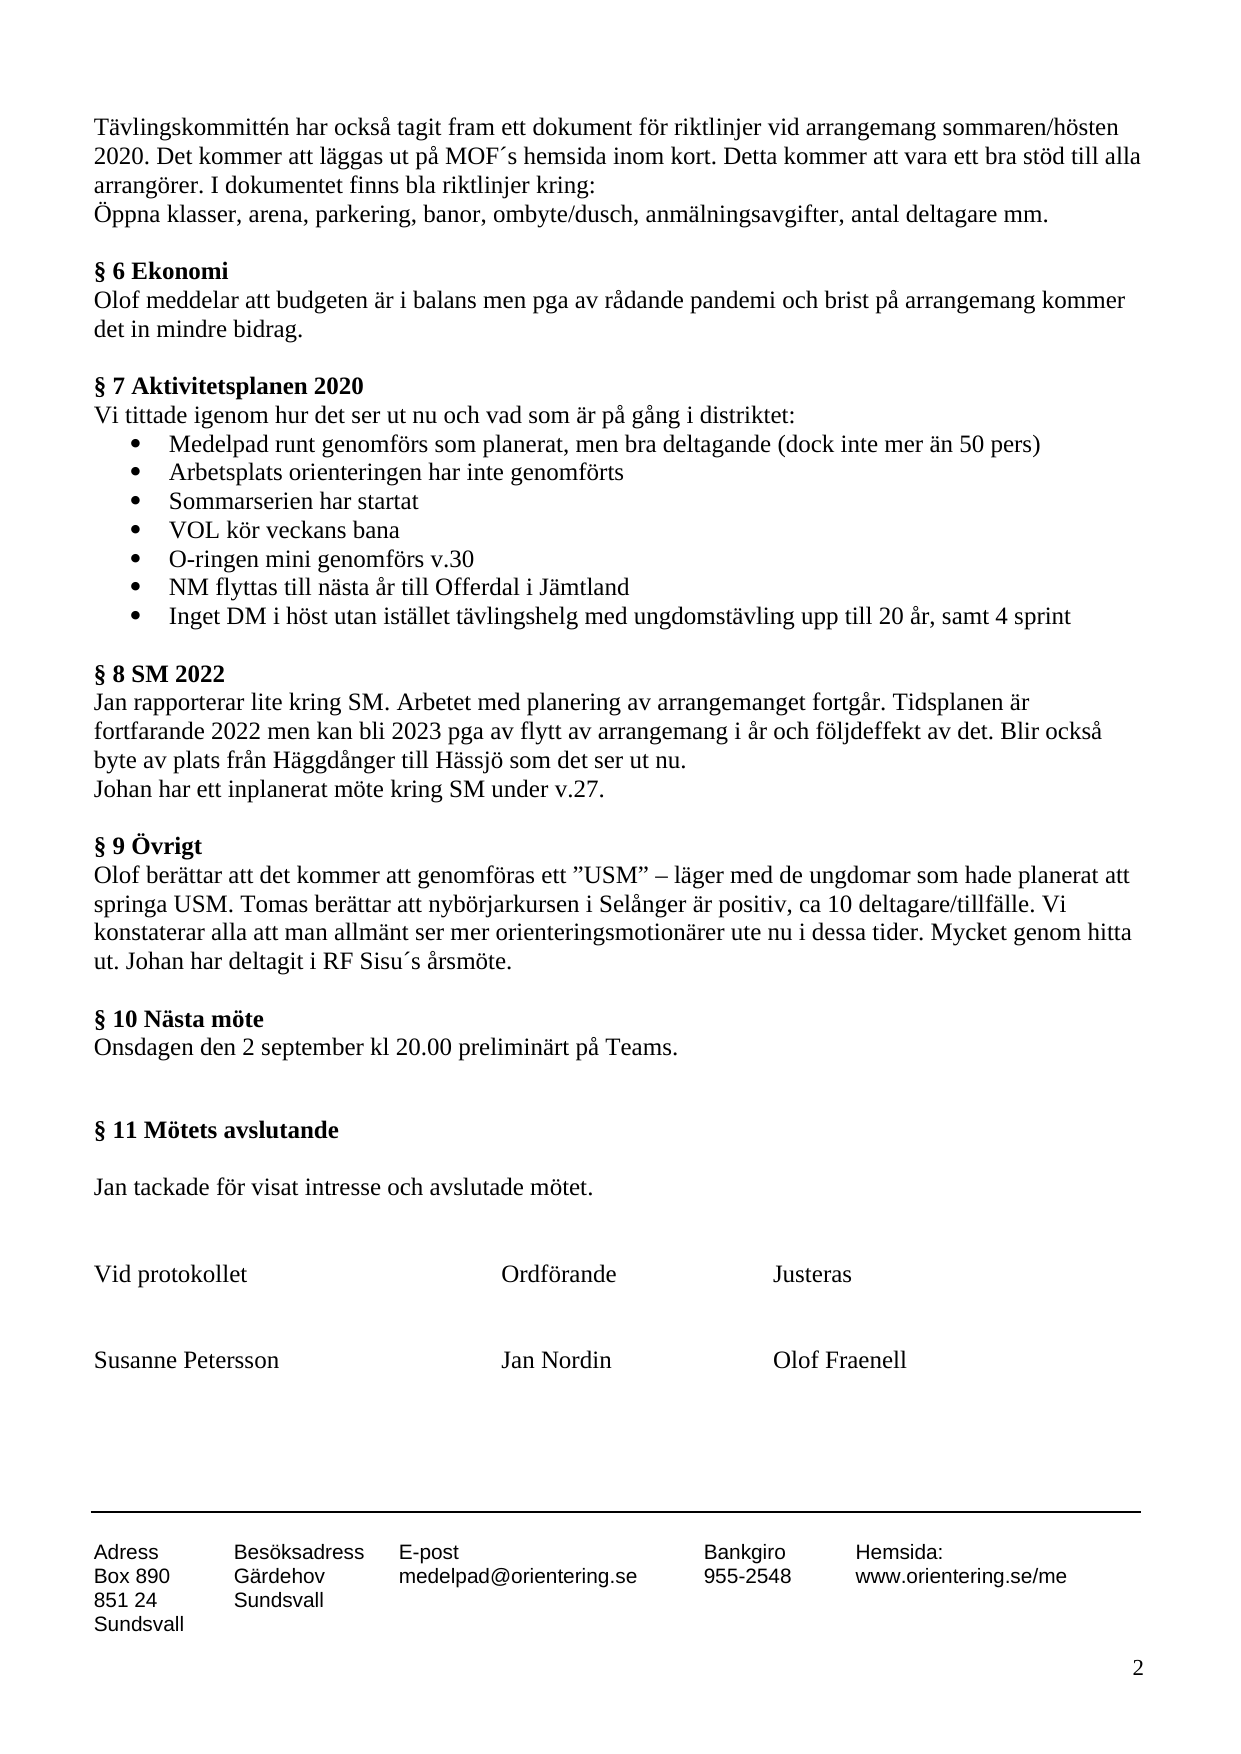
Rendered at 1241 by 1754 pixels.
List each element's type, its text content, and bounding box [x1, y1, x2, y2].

text § 10 Nästa möte [94, 1004, 1144, 1032]
text Susanne Petersson Jan Nordin Olof Fraenell [94, 1345, 1144, 1374]
text Hemsida: [855, 1540, 1144, 1564]
text § 8 SM 2022 [94, 659, 1144, 687]
text 851 24 Sundsvall [94, 1588, 200, 1636]
text Jan rapporterar lite kring SM. Arbetet med planering av arrangemanget fortgår. Tidsplanen är fortfarande 2022 men kan bli 2023 pga av flytt av arrangemang i år och följdeffekt av det. Blir också byte av plats från Häggdånger till Hässjö som det ser ut nu. [94, 687, 1144, 774]
text Besöksadress Gärdehov Sundsvall [233, 1540, 365, 1612]
text Tävlingskommittén har också tagit fram ett dokument för riktlinjer vid arrangemang sommaren/hösten 2020. Det kommer att läggas ut på MOF´s hemsida inom kort. Detta kommer att vara ett bra stöd till alla arrangörer. I dokumentet finns bla riktlinjer kring: [94, 112, 1144, 199]
text § 6 Ekonomi [94, 256, 1144, 285]
list Sommarserien har startat [131, 486, 1144, 515]
text Onsdagen den 2 september kl 20.00 preliminärt på Teams. [94, 1032, 1144, 1061]
list NM flyttas till nästa år till Offerdal i Jämtland [131, 572, 1144, 601]
text E-post [398, 1540, 670, 1564]
text § 9 Övrigt [94, 831, 1144, 860]
text 955-2548 [703, 1564, 822, 1588]
list Medelpad runt genomförs som planerat, men bra deltagande (dock inte mer än 50 pers) [131, 429, 1144, 457]
text Bankgiro [703, 1540, 822, 1564]
text medelpad@orientering.se [398, 1564, 670, 1588]
text Olof meddelar att budgeten är i balans men pga av rådande pandemi och brist på arrangemang kommer det in mindre bidrag. [94, 285, 1144, 342]
list Inget DM i höst utan istället tävlingshelg med ungdomstävling upp till 20 år, samt 4 sprint [131, 601, 1144, 630]
text Vid protokollet Ordförande Justeras [94, 1259, 1144, 1287]
text Johan har ett inplanerat möte kring SM under v.27. [94, 774, 1144, 802]
text Box 890 [94, 1564, 200, 1588]
list VOL kör veckans bana [131, 515, 1144, 544]
text § 7 Aktivitetsplanen 2020 [94, 371, 1144, 400]
text Olof berättar att det kommer att genomföras ett ”USM” – läger med de ungdomar som hade planerat att springa USM. Tomas berättar att nybörjarkursen i Selånger är positiv, ca 10 deltagare/tillfälle. Vi konstaterar alla att man allmänt ser mer orienteringsmotionärer ute nu i dessa tider. Mycket genom hitta ut. Johan har deltagit i RF Sisu´s årsmöte. [94, 860, 1144, 975]
text Öppna klasser, arena, parkering, banor, ombyte/dusch, anmälningsavgifter, antal deltagare mm. [94, 199, 1144, 227]
list Arbetsplats orienteringen har inte genomförts [131, 457, 1144, 486]
text Jan tackade för visat intresse och avslutade mötet. [94, 1172, 1144, 1201]
text www.orientering.se/me [855, 1564, 1144, 1588]
list O-ringen mini genomförs v.30 [131, 544, 1144, 572]
text § 11 Mötets avslutande [94, 1115, 1144, 1144]
text Adress [94, 1540, 200, 1564]
text Vi tittade igenom hur det ser ut nu och vad som är på gång i distriktet: [94, 400, 1144, 429]
